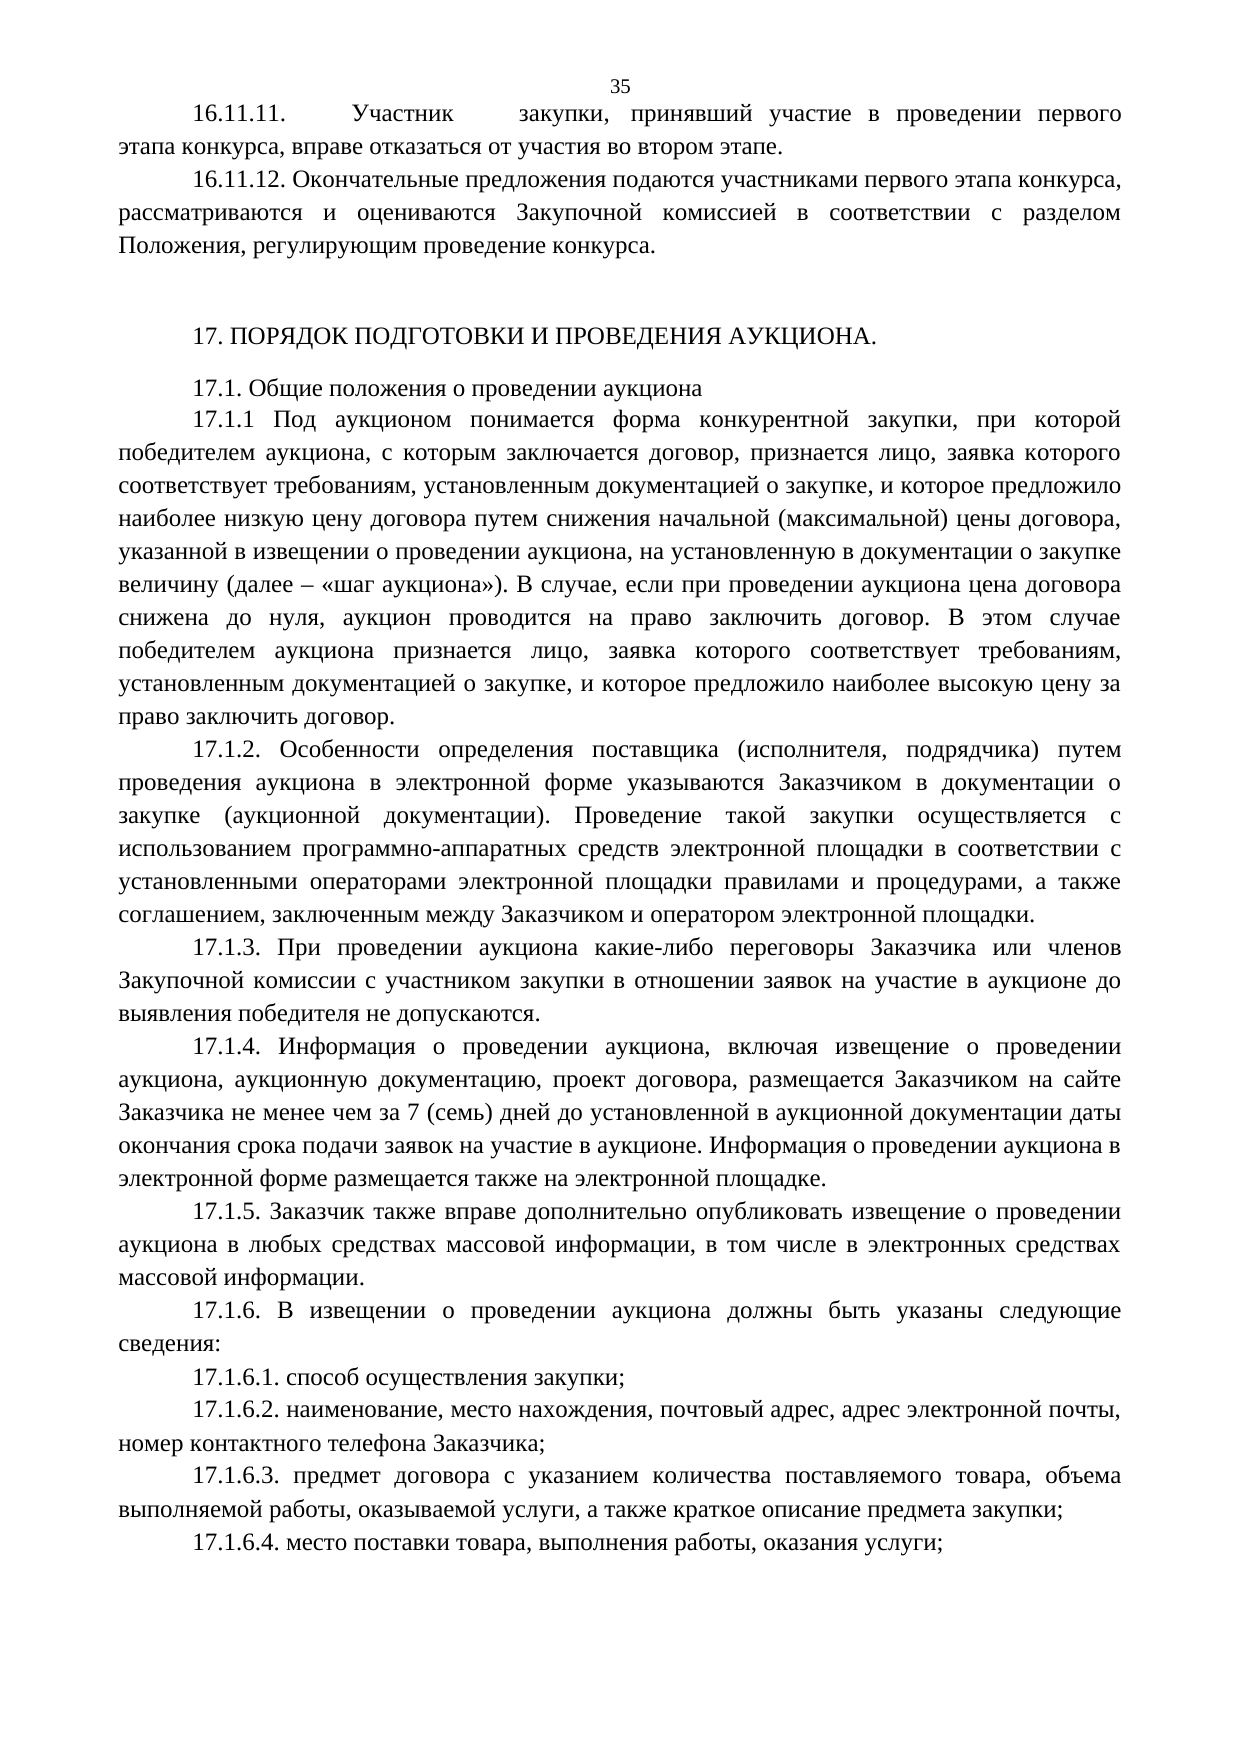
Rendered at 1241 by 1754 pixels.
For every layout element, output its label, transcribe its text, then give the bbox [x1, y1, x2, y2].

text 17.1.6.3. предмет договора с указанием количества поставляемого товара, объема выполняемой работы, оказываемой услуги, а также краткое описание предмета закупки; [118, 1461, 1122, 1522]
text 17.1.2. Особенности определения поставщика (исполнителя, подрядчика) путем проведения аукциона в электронной форме указываются Заказчиком в документации о закупке (аукционной документации). Проведение такой закупки осуществляется с использованием программно-аппаратных средств электронной площадки в соответствии с установленными операторами электронной площадки правилами и процедурами, а также соглашением, заключенным между Заказчиком и оператором электронной площадки. [118, 734, 1122, 928]
text 17.1.5. Заказчик также вправе дополнительно опубликовать извещение о проведении аукциона в любых средствах массовой информации, в том числе в электронных средствах массовой информации. [118, 1196, 1122, 1291]
text 17.1.3. При проведении аукциона какие-либо переговоры Заказчика или членов Закупочной комиссии с участником закупки в отношении заявок на участие в аукционе до выявления победителя не допускаются. [118, 932, 1122, 1027]
subtitle 17.1. Общие положения о проведении аукциона [118, 373, 1122, 402]
text 16.11.12. Окончательные предложения подаются участниками первого этапа конкурса, рассматриваются и оцениваются Закупочной комиссией в соответствии с разделом Положения, регулирующим проведение конкурса. [118, 164, 1122, 259]
text 17.1.1 Под аукционом понимается форма конкурентной закупки, при которой победителем аукциона, с которым заключается договор, признается лицо, заявка которого соответствует требованиям, установленным документацией о закупке, и которое предложило наиболее низкую цену договора путем снижения начальной (максимальной) цены договора, указанной в извещении о проведении аукциона, на установленную в документации о закупке величину (далее – «шаг аукциона»). В случае, если при проведении аукциона цена договора снижена до нуля, аукцион проводится на право заключить договор. В этом случае победителем аукциона признается лицо, заявка которого соответствует требованиям, установленным документацией о закупке, и которое предложило наиболее высокую цену за право заключить договор. [118, 404, 1122, 730]
subtitle 17. ПОРЯДОК ПОДГОТОВКИ И ПРОВЕДЕНИЯ АУКЦИОНА. [118, 321, 1122, 350]
text 17.1.6.4. место поставки товара, выполнения работы, оказания услуги; [118, 1527, 1122, 1555]
text 17.1.6. В извещении о проведении аукциона должны быть указаны следующие сведения: [118, 1296, 1122, 1357]
text 17.1.6.1. способ осуществления закупки; [118, 1362, 1122, 1390]
text 17.1.6.2. наименование, место нахождения, почтовый адрес, адрес электронной почты, номер контактного телефона Заказчика; [118, 1394, 1122, 1456]
text 16.11.11. Участник закупки, принявший участие в проведении первого этапа конкурса, вправе отказаться от участия во втором этапе. [118, 98, 1122, 160]
text 17.1.4. Информация о проведении аукциона, включая извещение о проведении аукциона, аукционную документацию, проект договора, размещается Заказчиком на сайте Заказчика не менее чем за 7 (семь) дней до установленной в аукционной документации даты окончания срока подачи заявок на участие в аукционе. Информация о проведении аукциона в электронной форме размещается также на электронной площадке. [118, 1031, 1122, 1192]
